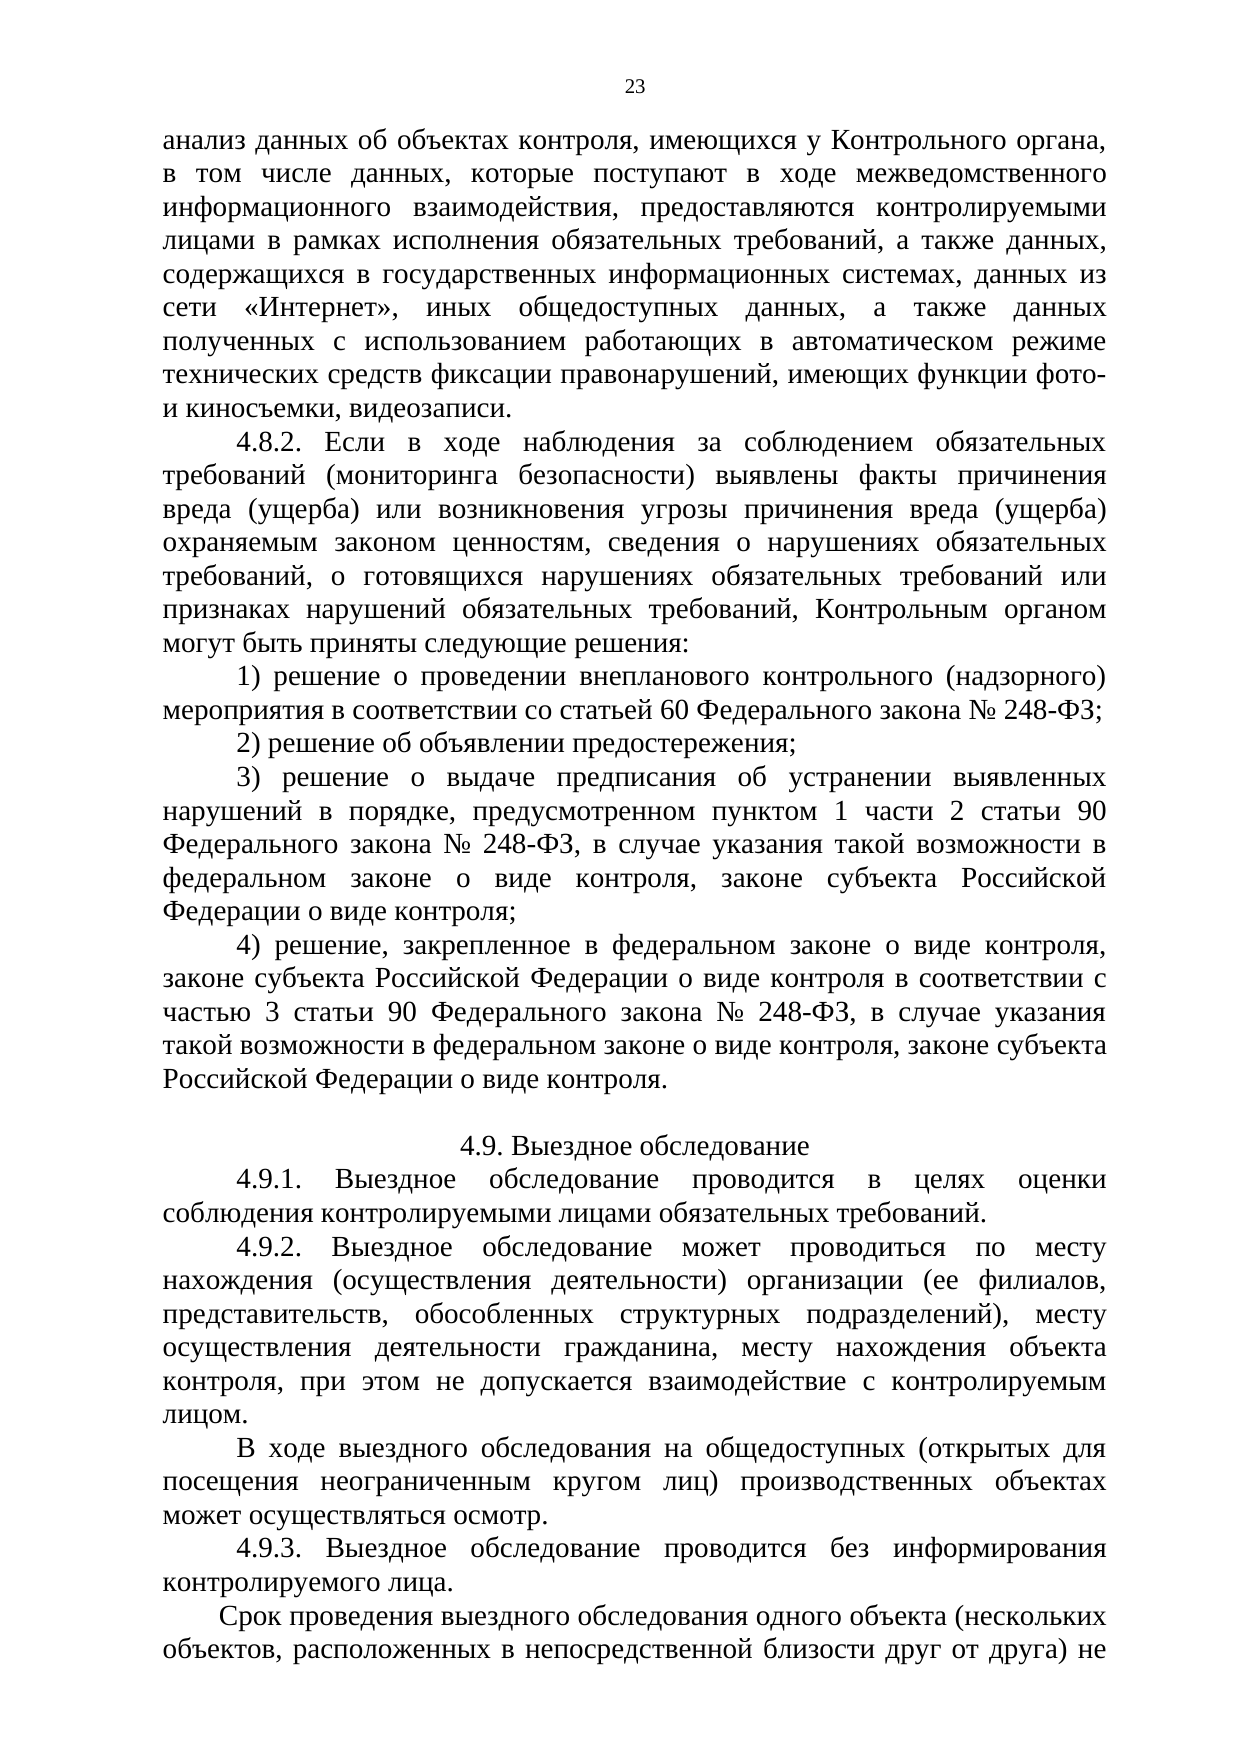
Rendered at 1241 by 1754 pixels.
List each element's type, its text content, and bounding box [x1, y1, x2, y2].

text 3) решение о выдаче предписания об устранении выявленных нарушений в порядке, предусмотренном пунктом 1 части 2 статьи 90 Федерального закона № 248-ФЗ, в случае указания такой возможности в федеральном законе о виде контроля, законе субъекта Российской Федерации о виде контроля; [162, 759, 1107, 927]
text В ходе выездного обследования на общедоступных (открытых для посещения неограниченным кругом лиц) производственных объектах может осуществляться осмотр. [162, 1430, 1107, 1531]
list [162, 122, 1107, 424]
text 4) решение, закрепленное в федеральном законе о виде контроля, законе субъекта Российской Федерации о виде контроля в соответствии с частью 3 статьи 90 Федерального закона № 248-ФЗ, в случае указания такой возможности в федеральном законе о виде контроля, законе субъекта Российской Федерации о виде контроля. [162, 927, 1107, 1094]
list 4.9.2. Выездное обследование может проводиться по месту нахождения (осуществления деятельности) организации (ее филиалов, представительств, обособленных структурных подразделений), месту осуществления деятельности гражданина, месту нахождения объекта контроля, при этом не допускается взаимодействие с контролируемым лицом. [162, 1229, 1107, 1430]
text 1) решение о проведении внепланового контрольного (надзорного) мероприятия в соответствии со статьей 60 Федерального закона № 248-ФЗ; [162, 658, 1107, 726]
list 4.9.3. Выездное обследование проводится без информирования контролируемого лица. [162, 1531, 1107, 1598]
text 2) решение об объявлении предостережения; [162, 726, 1107, 759]
text 4.9. Выездное обследование [162, 1128, 1107, 1162]
text 4.8.2. Если в ходе наблюдения за соблюдением обязательных требований (мониторинга безопасности) выявлены факты причинения вреда (ущерба) или возникновения угрозы причинения вреда (ущерба) охраняемым законом ценностям, сведения о нарушениях обязательных требований, о готовящихся нарушениях обязательных требований или признаках нарушений обязательных требований, Контрольным органом могут быть приняты следующие решения: [162, 424, 1107, 658]
list 4.9.1. Выездное обследование проводится в целях оценки соблюдения контролируемыми лицами обязательных требований. [162, 1162, 1107, 1229]
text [162, 1598, 1107, 1665]
